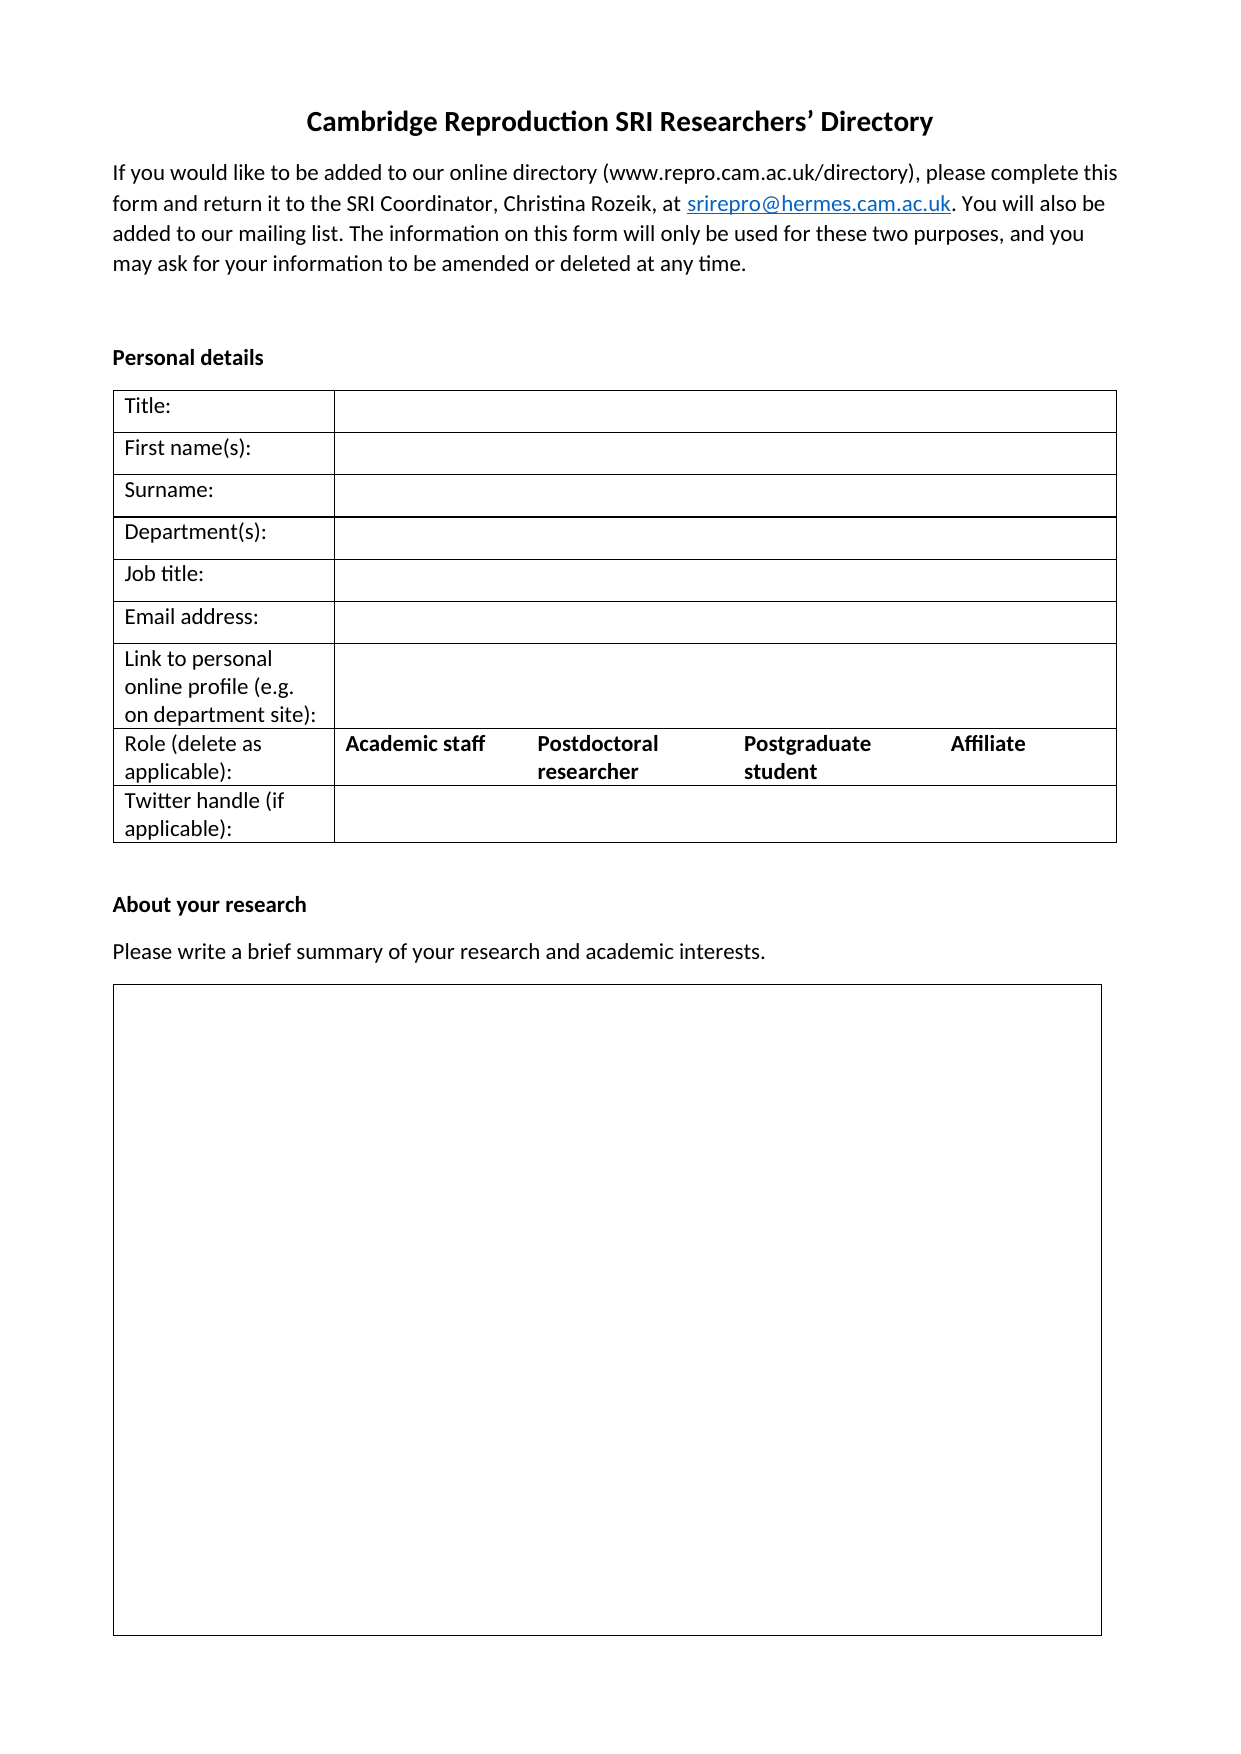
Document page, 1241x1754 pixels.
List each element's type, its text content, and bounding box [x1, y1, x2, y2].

table_cell Academic staff [335, 729, 526, 785]
text Cambridge Reproduction SRI Researchers’ Directory [112, 103, 1128, 139]
table_cell [335, 433, 1116, 474]
table_cell [335, 475, 1116, 516]
table_cell [335, 786, 1116, 842]
text Please write a brief summary of your research and academic interests. [112, 937, 1128, 965]
table_cell Role (delete as applicable): [114, 729, 334, 785]
table_cell Surname: [114, 475, 334, 516]
table_cell Affiliate [939, 729, 1116, 785]
text Personal details [112, 343, 1128, 371]
table_cell Department(s): [114, 518, 334, 558]
table_cell [335, 560, 1116, 601]
text If you would like to be added to our online directory (www.repro.cam.ac.uk/directory), please complete this form and return it to the SRI Coordinator, Christina Rozeik, at srirepro@hermes.cam.ac.uk. You will also be added to our mailing list. The information on this form will only be used for these two purposes, and you may ask for your information to be amended or deleted at any time. [112, 158, 1128, 277]
table_cell Twitter handle (if applicable): [114, 786, 334, 842]
table_cell [335, 602, 1116, 643]
table_cell [335, 644, 1116, 728]
text About your research [112, 890, 1128, 918]
table_cell Postgraduate student [733, 729, 939, 785]
table_header Title: [114, 391, 334, 432]
table_header [335, 391, 1116, 432]
table_cell Email address: [114, 602, 334, 643]
table_cell Postdoctoral researcher [526, 729, 733, 785]
table_cell First name(s): [114, 433, 334, 474]
table_cell Job title: [114, 560, 334, 601]
table_cell Link to personal online profile (e.g. on department site): [114, 644, 334, 728]
table_header [114, 985, 1101, 1635]
table_cell [335, 518, 1116, 558]
